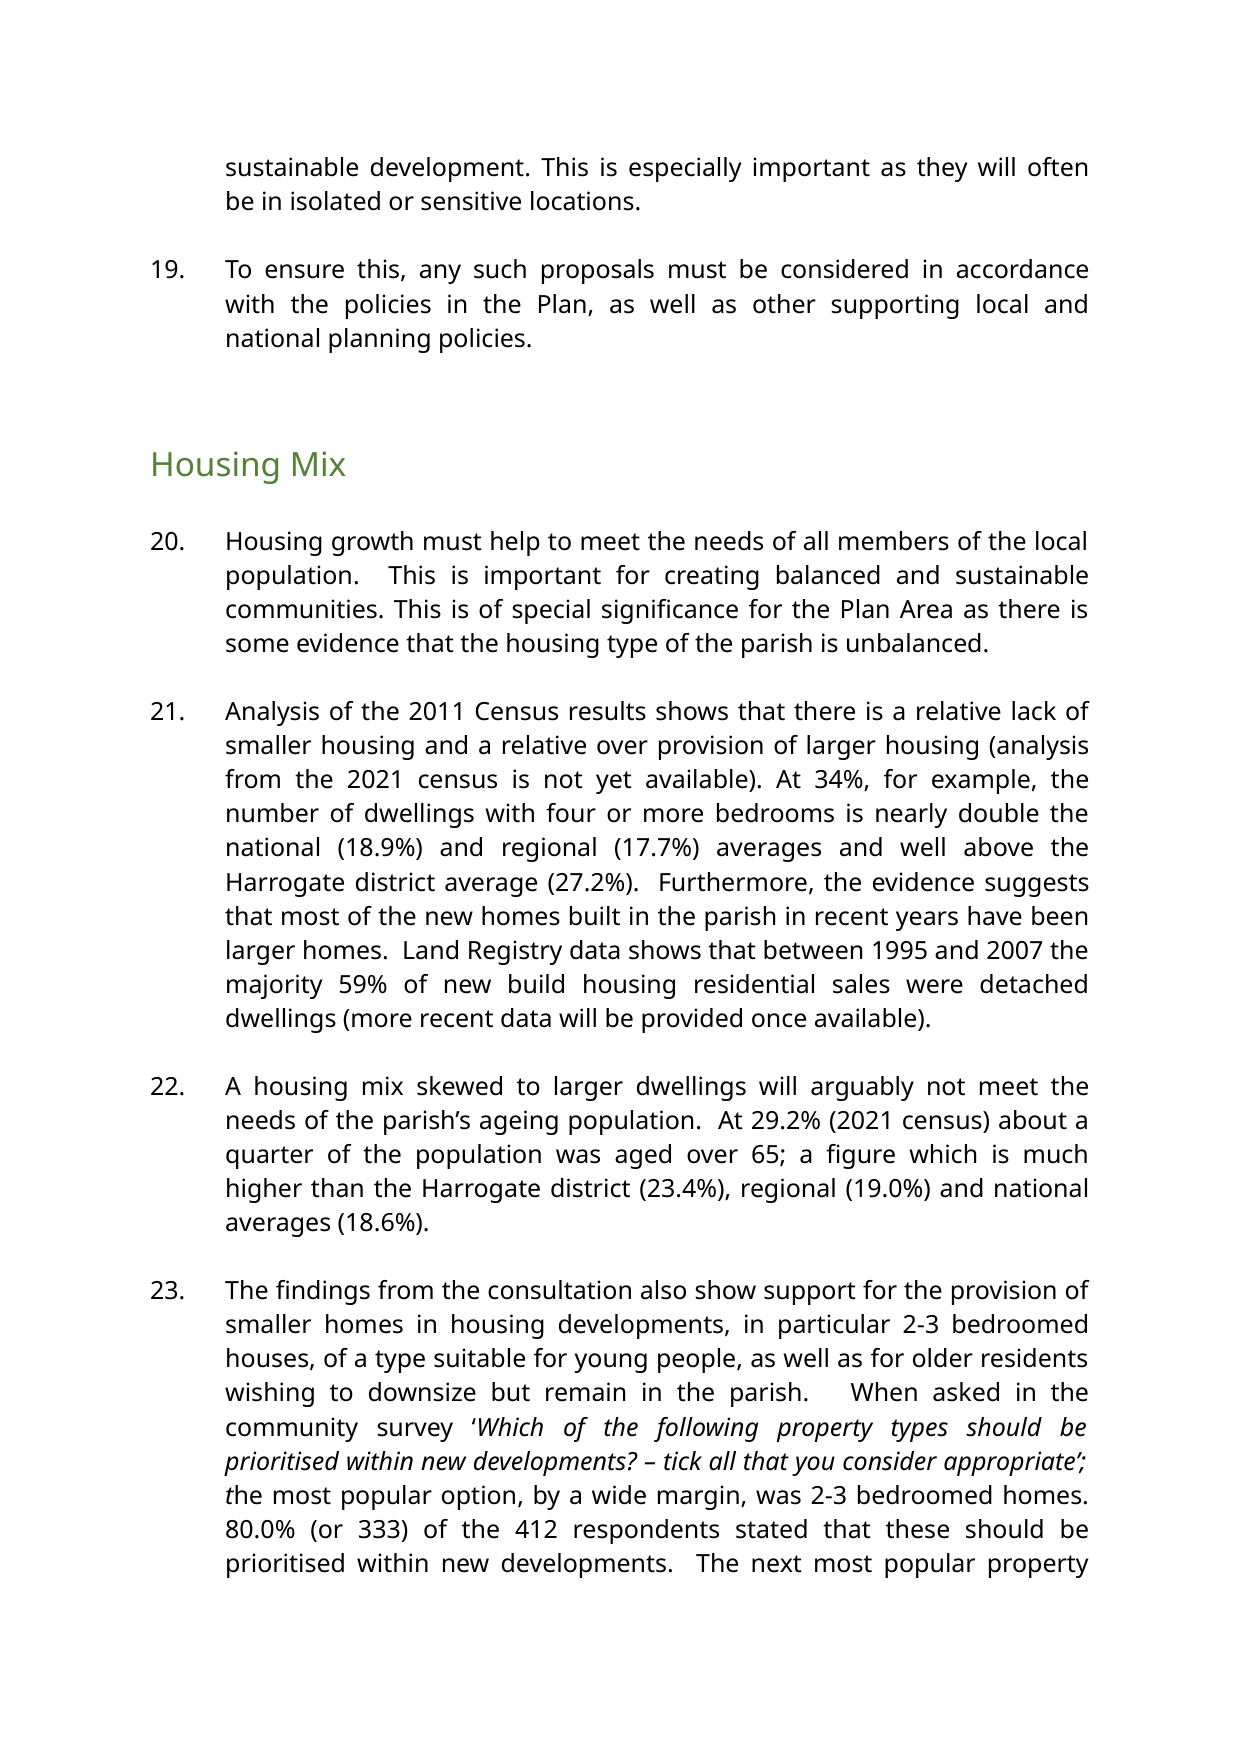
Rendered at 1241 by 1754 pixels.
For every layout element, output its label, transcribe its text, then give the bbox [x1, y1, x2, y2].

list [150, 1273, 1090, 1579]
list Analysis of the 2011 Census results shows that there is a relative lack of smaller housing and a relative over provision of larger housing (analysis from the 2021 census is not yet available). At 34%, for example, the number of dwellings with four or more bedrooms is nearly double the national (18.9%) and regional (17.7%) averages and well above the Harrogate district average (27.2%). Furthermore, the evidence suggests that most of the new homes built in the parish in recent years have been larger homes. Land Registry data shows that between 1995 and 2007 the majority 59% of new build housing residential sales were detached dwellings (more recent data will be provided once available). [150, 694, 1090, 1034]
subtitle Housing Mix [150, 441, 1090, 486]
list Housing growth must help to meet the needs of all members of the local population. This is important for creating balanced and sustainable communities. This is of special significance for the Plan Area as there is some evidence that the housing type of the parish is unbalanced. [150, 523, 1090, 660]
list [150, 150, 1090, 218]
list A housing mix skewed to larger dwellings will arguably not meet the needs of the parish’s ageing population. At 29.2% (2021 census) about a quarter of the population was aged over 65; a figure which is much higher than the Harrogate district (23.4%), regional (19.0%) and national averages (18.6%). [150, 1068, 1090, 1239]
list To ensure this, any such proposals must be considered in accordance with the policies in the Plan, as well as other supporting local and national planning policies. [150, 252, 1090, 354]
